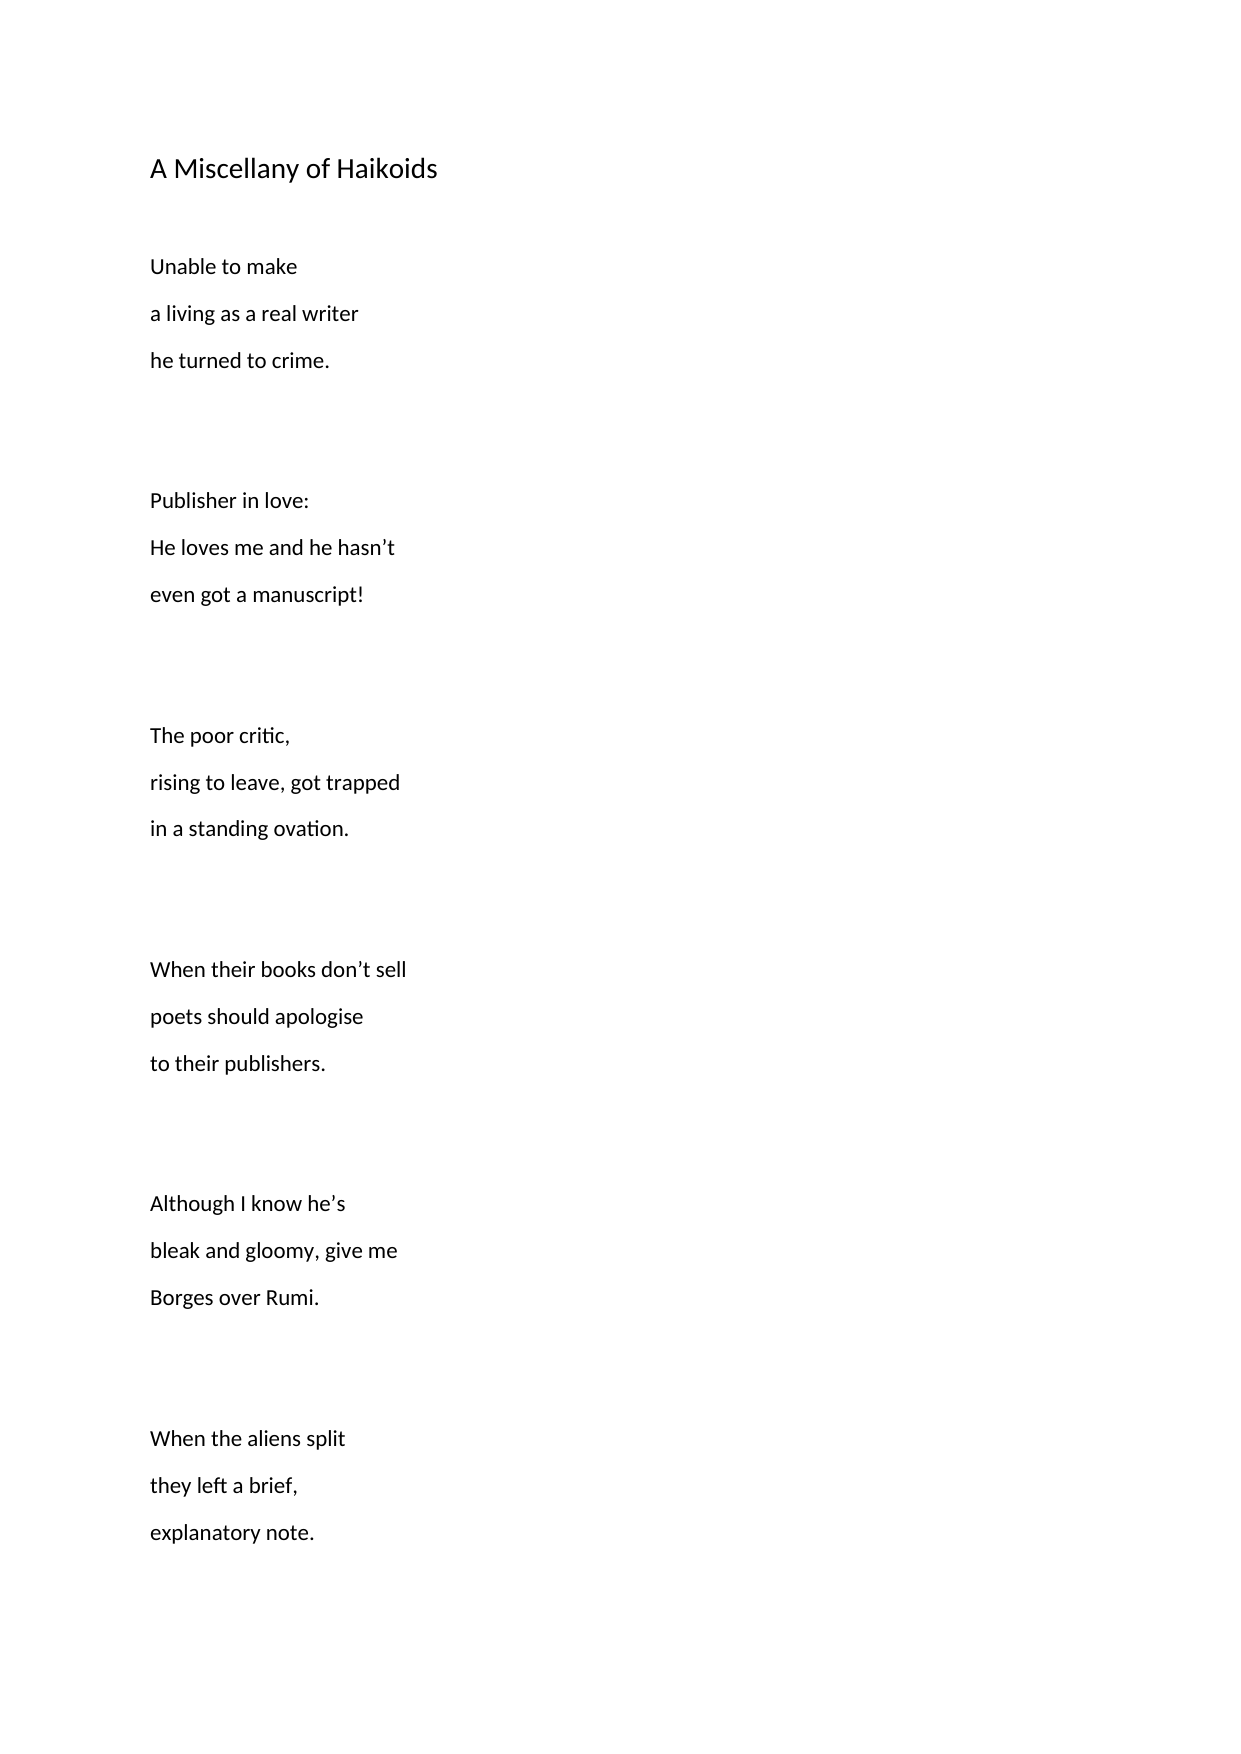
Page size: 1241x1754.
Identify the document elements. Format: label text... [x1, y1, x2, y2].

text When their books don’t sell [150, 955, 1090, 983]
text Although I know he’s [150, 1189, 1090, 1217]
text they left a brief, [150, 1471, 1090, 1499]
text bleak and gloomy, give me [150, 1236, 1090, 1264]
text A Miscellany of Haikoids [150, 150, 1090, 186]
text Publisher in love: [150, 486, 1090, 514]
text he turned to crime. [150, 346, 1090, 374]
text to their publishers. [150, 1049, 1090, 1077]
text poets should apologise [150, 1002, 1090, 1030]
text a living as a real writer [150, 299, 1090, 327]
text He loves me and he hasn’t [150, 533, 1090, 561]
text even got a manuscript! [150, 580, 1090, 608]
text rising to leave, got trapped [150, 768, 1090, 796]
text in a standing ovation. [150, 814, 1090, 842]
text Borges over Rumi. [150, 1283, 1090, 1311]
text When the aliens split [150, 1424, 1090, 1452]
text Unable to make [150, 252, 1090, 280]
text explanatory note. [150, 1518, 1090, 1546]
text The poor critic, [150, 721, 1090, 749]
